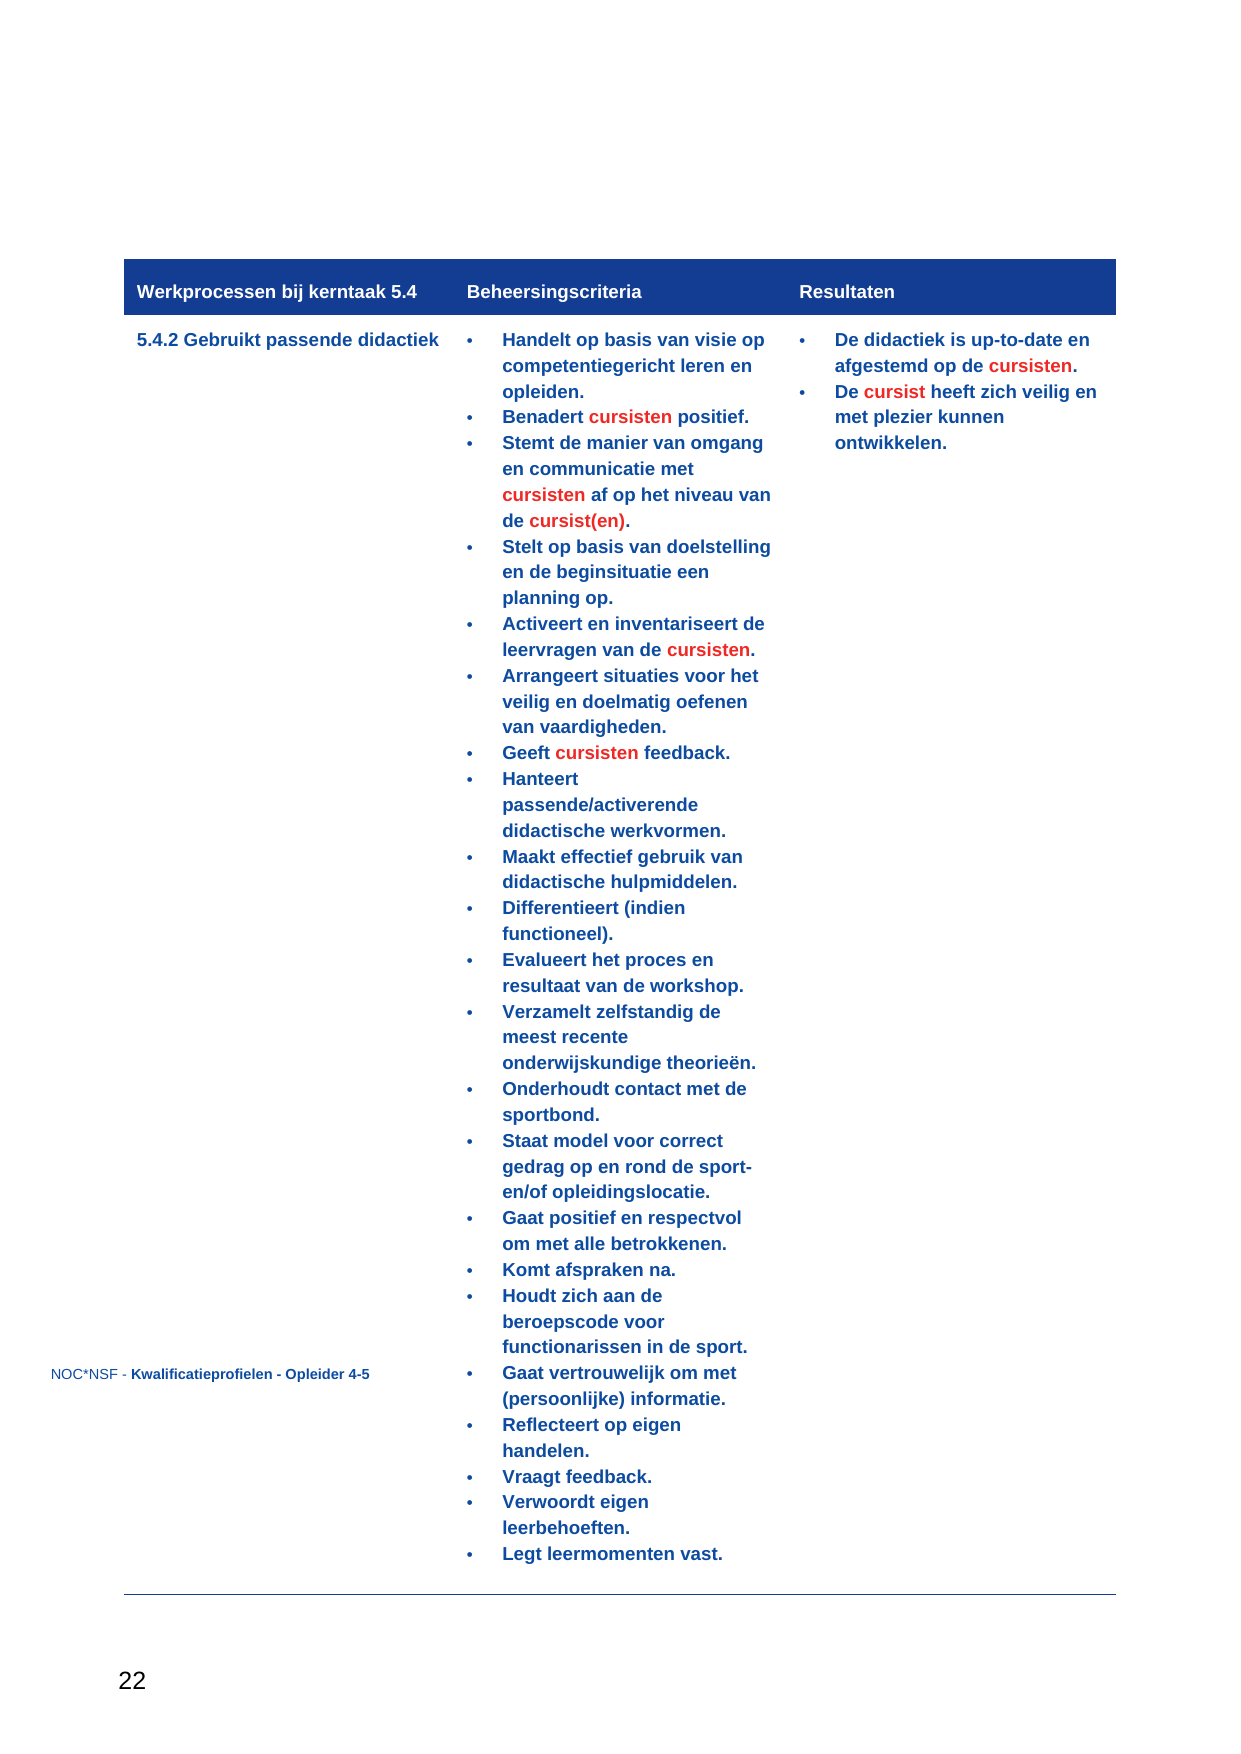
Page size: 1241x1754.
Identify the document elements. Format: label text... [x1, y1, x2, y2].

table_cell 5.4.2 Gebruikt passende didactiek [124, 315, 454, 1594]
table_header Werkprocessen bij kerntaak 5.4 [124, 259, 454, 315]
table_header Beheersingscriteria [454, 259, 786, 315]
table_cell De didactiek is up-to-date en afgestemd op de cursisten. De cursist heeft zich veilig en met plezier kunnen ontwikkelen. [786, 315, 1116, 1594]
table_cell Handelt op basis van visie op competentiegericht leren en opleiden. Benadert cursisten positief. Stemt de manier van omgang en communicatie met cursisten af op het niveau van de cursist(en). Stelt op basis van doelstelling en de beginsituatie een planning op. Activeert en inventariseert de leervragen van de cursisten. Arrangeert situaties voor het veilig en doelmatig oefenen van vaardigheden. Geeft cursisten feedback. Hanteert passende/activerende didactische werkvormen. Maakt effectief gebruik van didactische hulpmiddelen. Differentieert (indien functioneel). Evalueert het proces en resultaat van de workshop. Verzamelt zelfstandig de meest recente onderwijskundige theorieën. Onderhoudt contact met de sportbond. Staat model voor correct gedrag op en rond de sport- en/of opleidingslocatie. Gaat positief en respectvol om met alle betrokkenen. Komt afspraken na. Houdt zich aan de beroepscode voor functionarissen in de sport. Gaat vertrouwelijk om met (persoonlijke) informatie. Reflecteert op eigen handelen. Vraagt feedback. Verwoordt eigen leerbehoeften. Legt leermomenten vast. [454, 315, 786, 1594]
table_header Resultaten [786, 259, 1116, 315]
